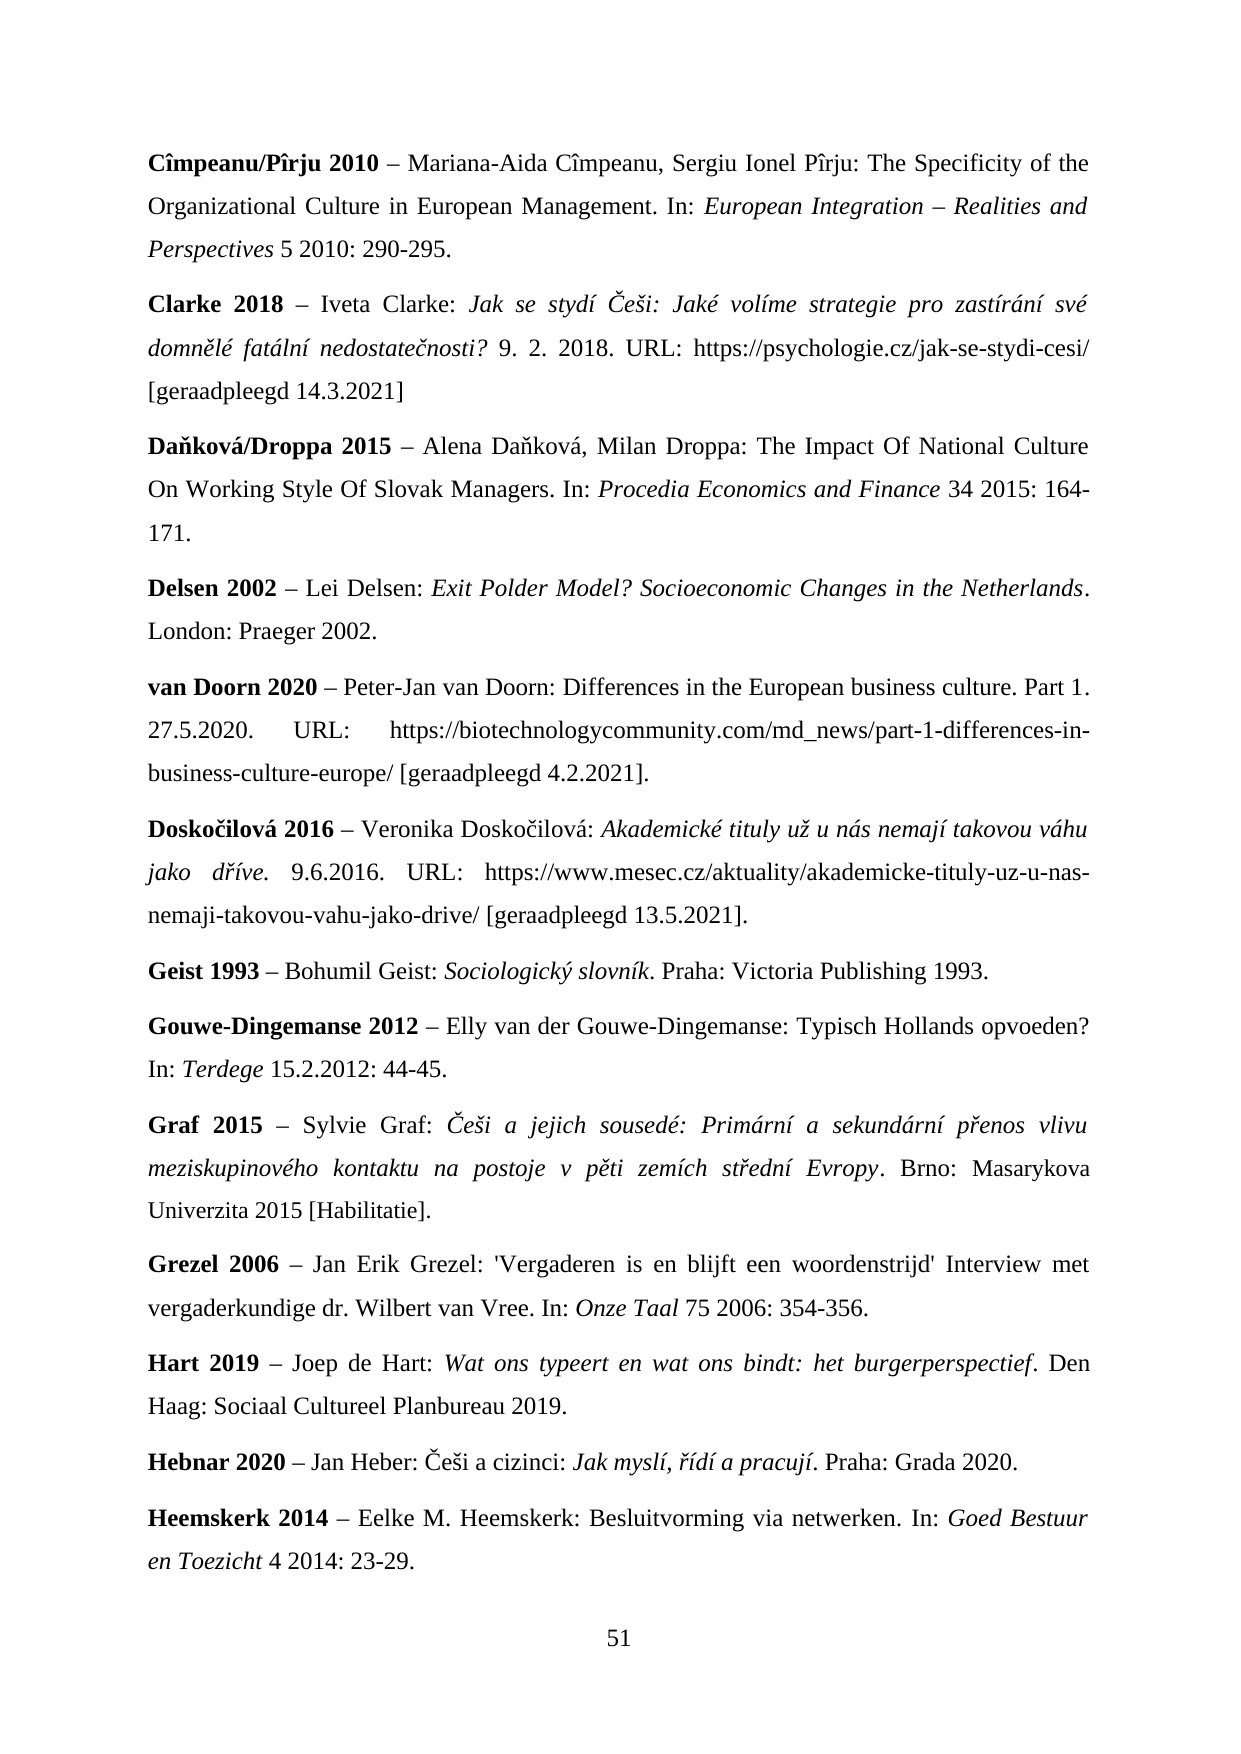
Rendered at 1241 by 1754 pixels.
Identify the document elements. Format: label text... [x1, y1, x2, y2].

text Geist 1993 – Bohumil Geist: Sociologický slovník. Praha: Victoria Publishing 1993. [148, 956, 1090, 984]
text Delsen 2002 – Lei Delsen: Exit Polder Model? Socioeconomic Changes in the Netherlands. London: Praeger 2002. [148, 573, 1090, 645]
text Clarke 2018 – Iveta Clarke: Jak se stydí Češi: Jaké volíme strategie pro zastírání své domnělé fatální nedostatečnosti? 9. 2. 2018. URL: https://psychologie.cz/jak-se-stydi-cesi/ [geraadpleegd 14.3.2021] [148, 289, 1090, 404]
text Daňková/Droppa 2015 – Alena Daňková, Milan Droppa: The Impact Of National Culture On Working Style Of Slovak Managers. In: Procedia Economics and Finance 34 2015: 164-171. [148, 431, 1090, 546]
text Grezel 2006 – Jan Erik Grezel: 'Vergaderen is en blijft een woordenstrijd' Interview met vergaderkundige dr. Wilbert van Vree. In: Onze Taal 75 2006: 354-356. [148, 1249, 1090, 1321]
text Cîmpeanu/Pîrju 2010 – Mariana-Aida Cîmpeanu, Sergiu Ionel Pîrju: The Specificity of the Organizational Culture in European Management. In: European Integration – Realities and Perspectives 5 2010: 290-295. [148, 148, 1090, 263]
text Hart 2019 – Joep de Hart: Wat ons typeert en wat ons bindt: het burgerperspectief. Den Haag: Sociaal Cultureel Planbureau 2019. [148, 1348, 1090, 1420]
text van Doorn 2020 – Peter-Jan van Doorn: Differences in the European business culture. Part 1. 27.5.2020. URL: https://biotechnologycommunity.com/md_news/part-1-differences-in-business-culture-europe/ [geraadpleegd 4.2.2021]. [148, 672, 1090, 787]
text Doskočilová 2016 – Veronika Doskočilová: Akademické tituly už u nás nemají takovou váhu jako dříve. 9.6.2016. URL: https://www.mesec.cz/aktuality/akademicke-tituly-uz-u-nas-nemaji-takovou-vahu-jako-drive/ [geraadpleegd 13.5.2021]. [148, 814, 1090, 929]
text Gouwe-Dingemanse 2012 – Elly van der Gouwe-Dingemanse: Typisch Hollands opvoeden? In: Terdege 15.2.2012: 44-45. [148, 1011, 1090, 1083]
text Heemskerk 2014 – Eelke M. Heemskerk: Besluitvorming via netwerken. In: Goed Bestuur en Toezicht 4 2014: 23-29. [148, 1503, 1090, 1574]
text Hebnar 2020 – Jan Heber: Češi a cizinci: Jak myslí, řídí a pracují. Praha: Grada 2020. [148, 1447, 1090, 1476]
text Graf 2015 – Sylvie Graf: Češi a jejich sousedé: Primární a sekundární přenos vlivu meziskupinového kontaktu na postoje v pěti zemích střední Evropy. Brno: Masarykova Univerzita 2015 [Habilitatie]. [148, 1110, 1090, 1223]
